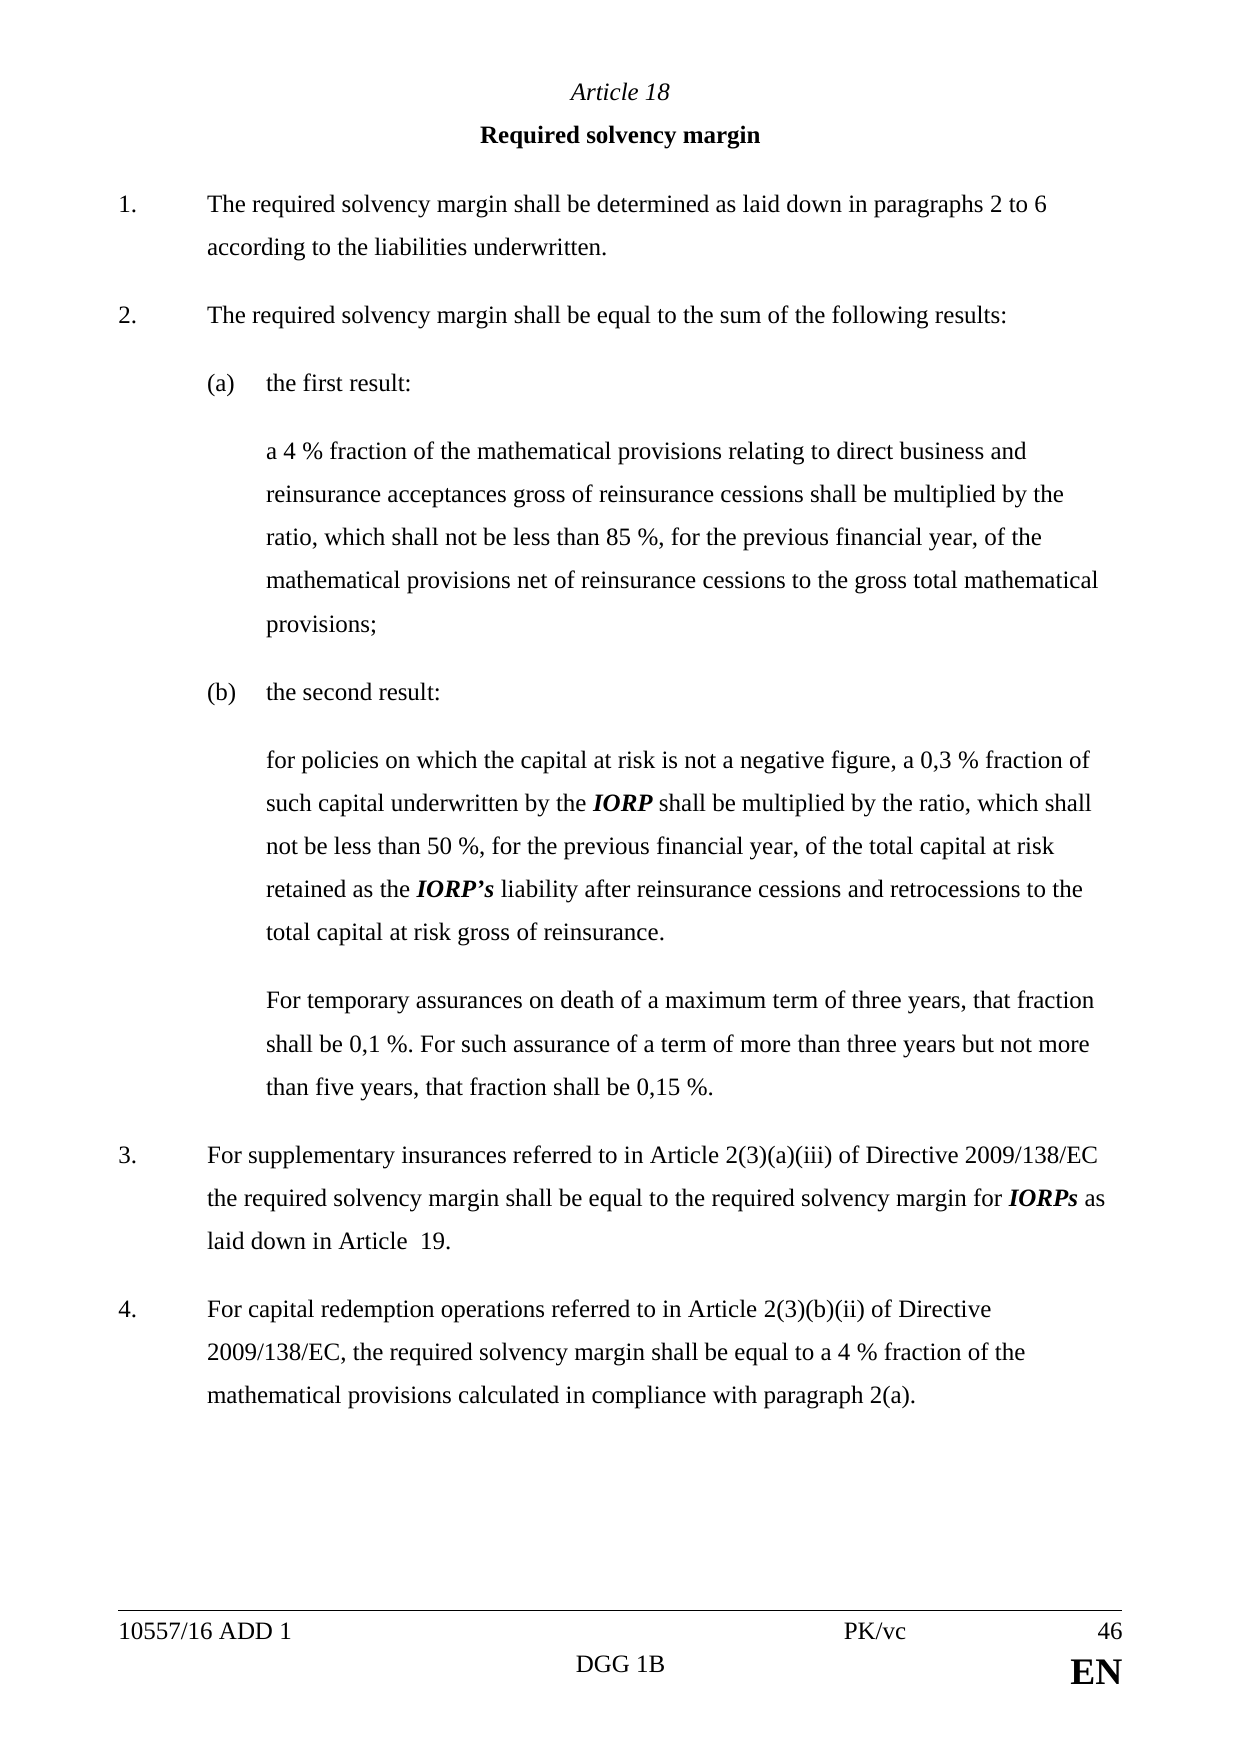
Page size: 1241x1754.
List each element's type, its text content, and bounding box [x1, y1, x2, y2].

text 2. The required solvency margin shall be equal to the sum of the following results: [118, 300, 1122, 329]
text (b) the second result: [207, 677, 1122, 706]
text For temporary assurances on death of a maximum term of three years, that fraction shall be 0,1 %. For such assurance of a term of more than three years but not more than five years, that fraction shall be 0,15 %. [266, 986, 1122, 1101]
text 1. The required solvency margin shall be determined as laid down in paragraphs 2 to 6 according to the liabilities underwritten. [118, 189, 1122, 261]
text (a) the first result: [207, 368, 1122, 397]
text a 4 % fraction of the mathematical provisions relating to direct business and reinsurance acceptances gross of reinsurance cessions shall be multiplied by the ratio, which shall not be less than 85 %, for the previous financial year, of the mathematical provisions net of reinsurance cessions to the gross total mathematical provisions; [266, 436, 1122, 637]
text for policies on which the capital at risk is not a negative figure, a 0,3 % fraction of such capital underwritten by the IORP shall be multiplied by the ratio, which shall not be less than 50 %, for the previous financial year, of the total capital at risk retained as the IORP’s liability after reinsurance cessions and retrocessions to the total capital at risk gross of reinsurance. [266, 745, 1122, 946]
text Article 18 Required solvency margin [118, 77, 1122, 149]
text 4. For capital redemption operations referred to in Article 2(3)(b)(ii) of Directive 2009/138/EC, the required solvency margin shall be equal to a 4 % fraction of the mathematical provisions calculated in compliance with paragraph 2(a). [118, 1294, 1122, 1409]
text 3. For supplementary insurances referred to in Article 2(3)(a)(iii) of Directive 2009/138/EC the required solvency margin shall be equal to the required solvency margin for IORPs as laid down in Article 19. [118, 1140, 1122, 1255]
